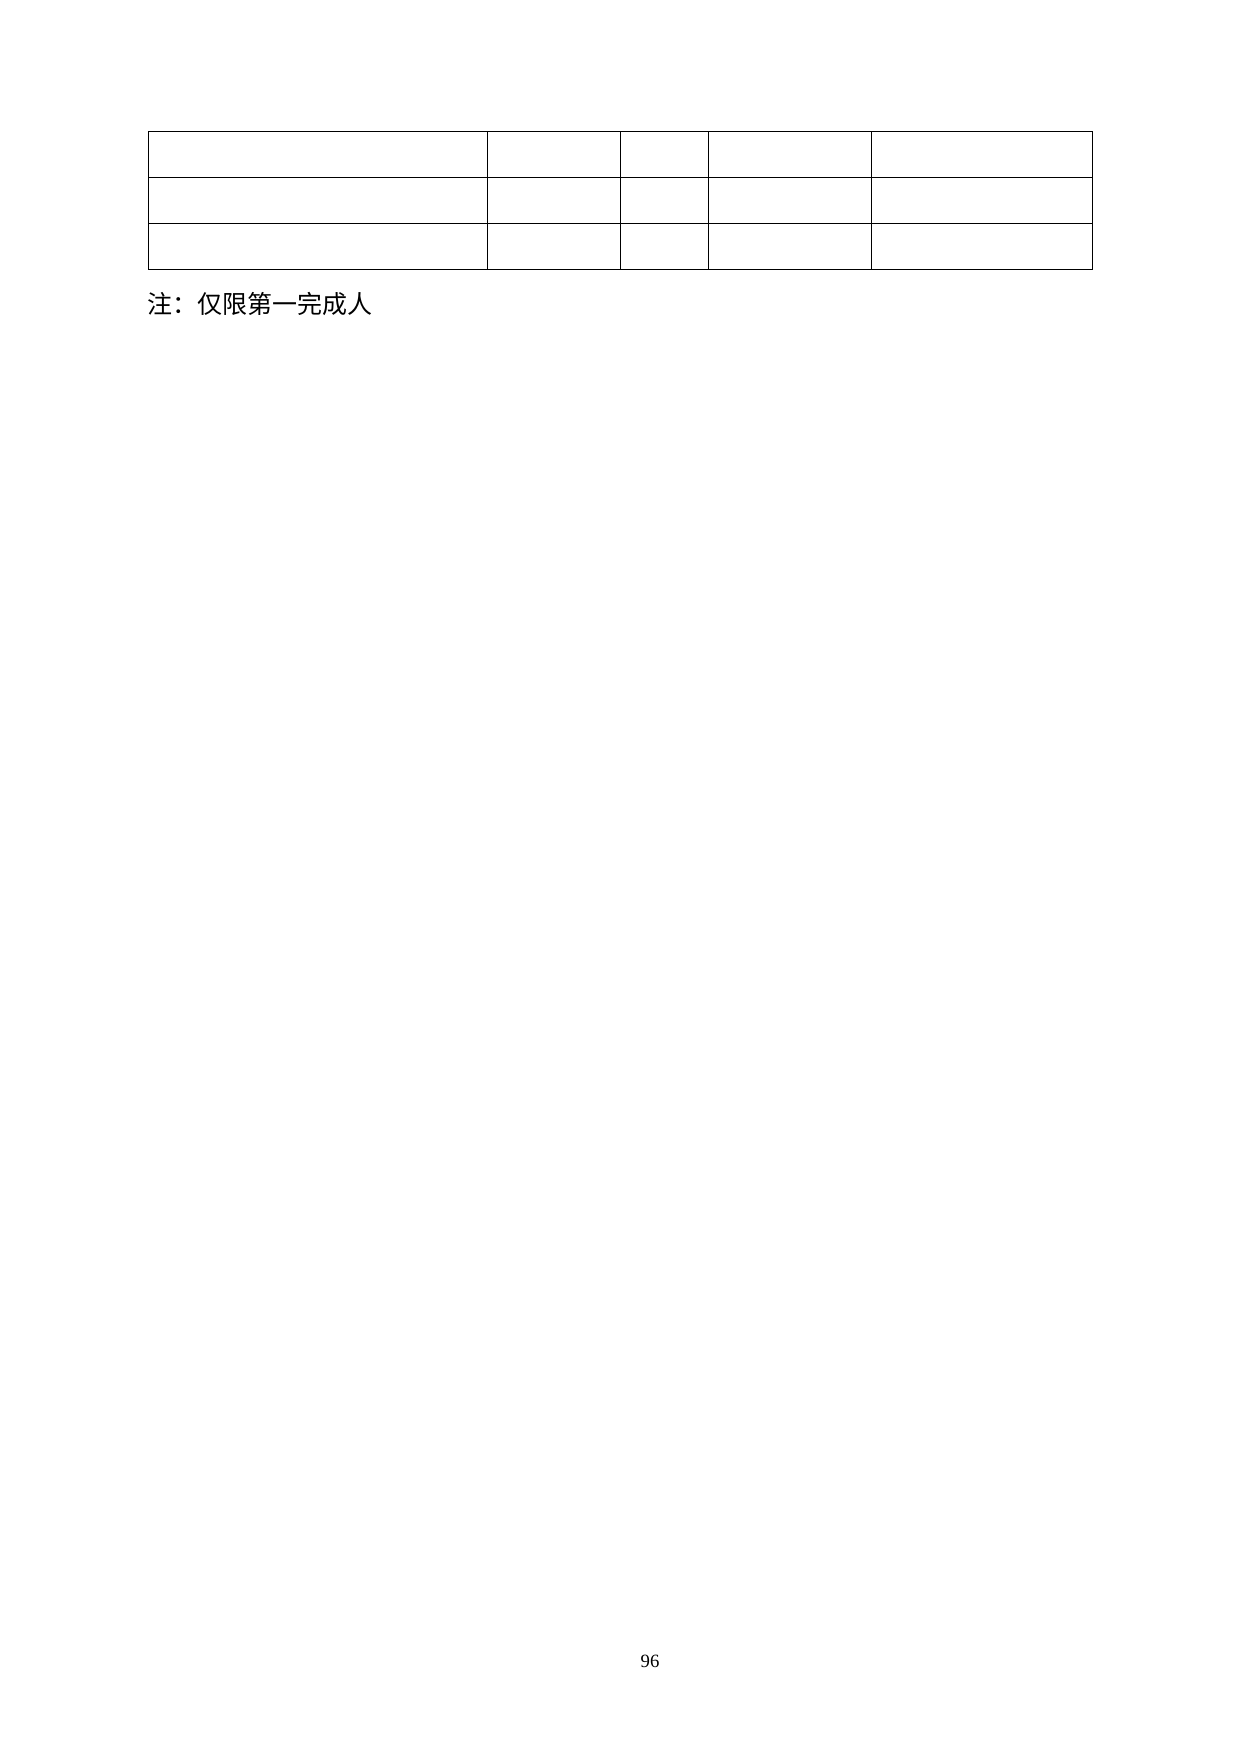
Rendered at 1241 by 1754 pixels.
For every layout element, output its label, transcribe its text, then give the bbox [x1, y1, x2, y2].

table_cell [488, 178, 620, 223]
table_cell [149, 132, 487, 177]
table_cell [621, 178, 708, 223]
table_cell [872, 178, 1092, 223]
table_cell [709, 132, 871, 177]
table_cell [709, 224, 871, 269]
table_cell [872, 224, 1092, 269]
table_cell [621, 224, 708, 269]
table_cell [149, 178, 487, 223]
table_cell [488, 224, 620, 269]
text 注：仅限第一完成人 [148, 270, 1152, 335]
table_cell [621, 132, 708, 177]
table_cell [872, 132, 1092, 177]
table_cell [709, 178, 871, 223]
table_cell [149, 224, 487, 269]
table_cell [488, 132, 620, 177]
